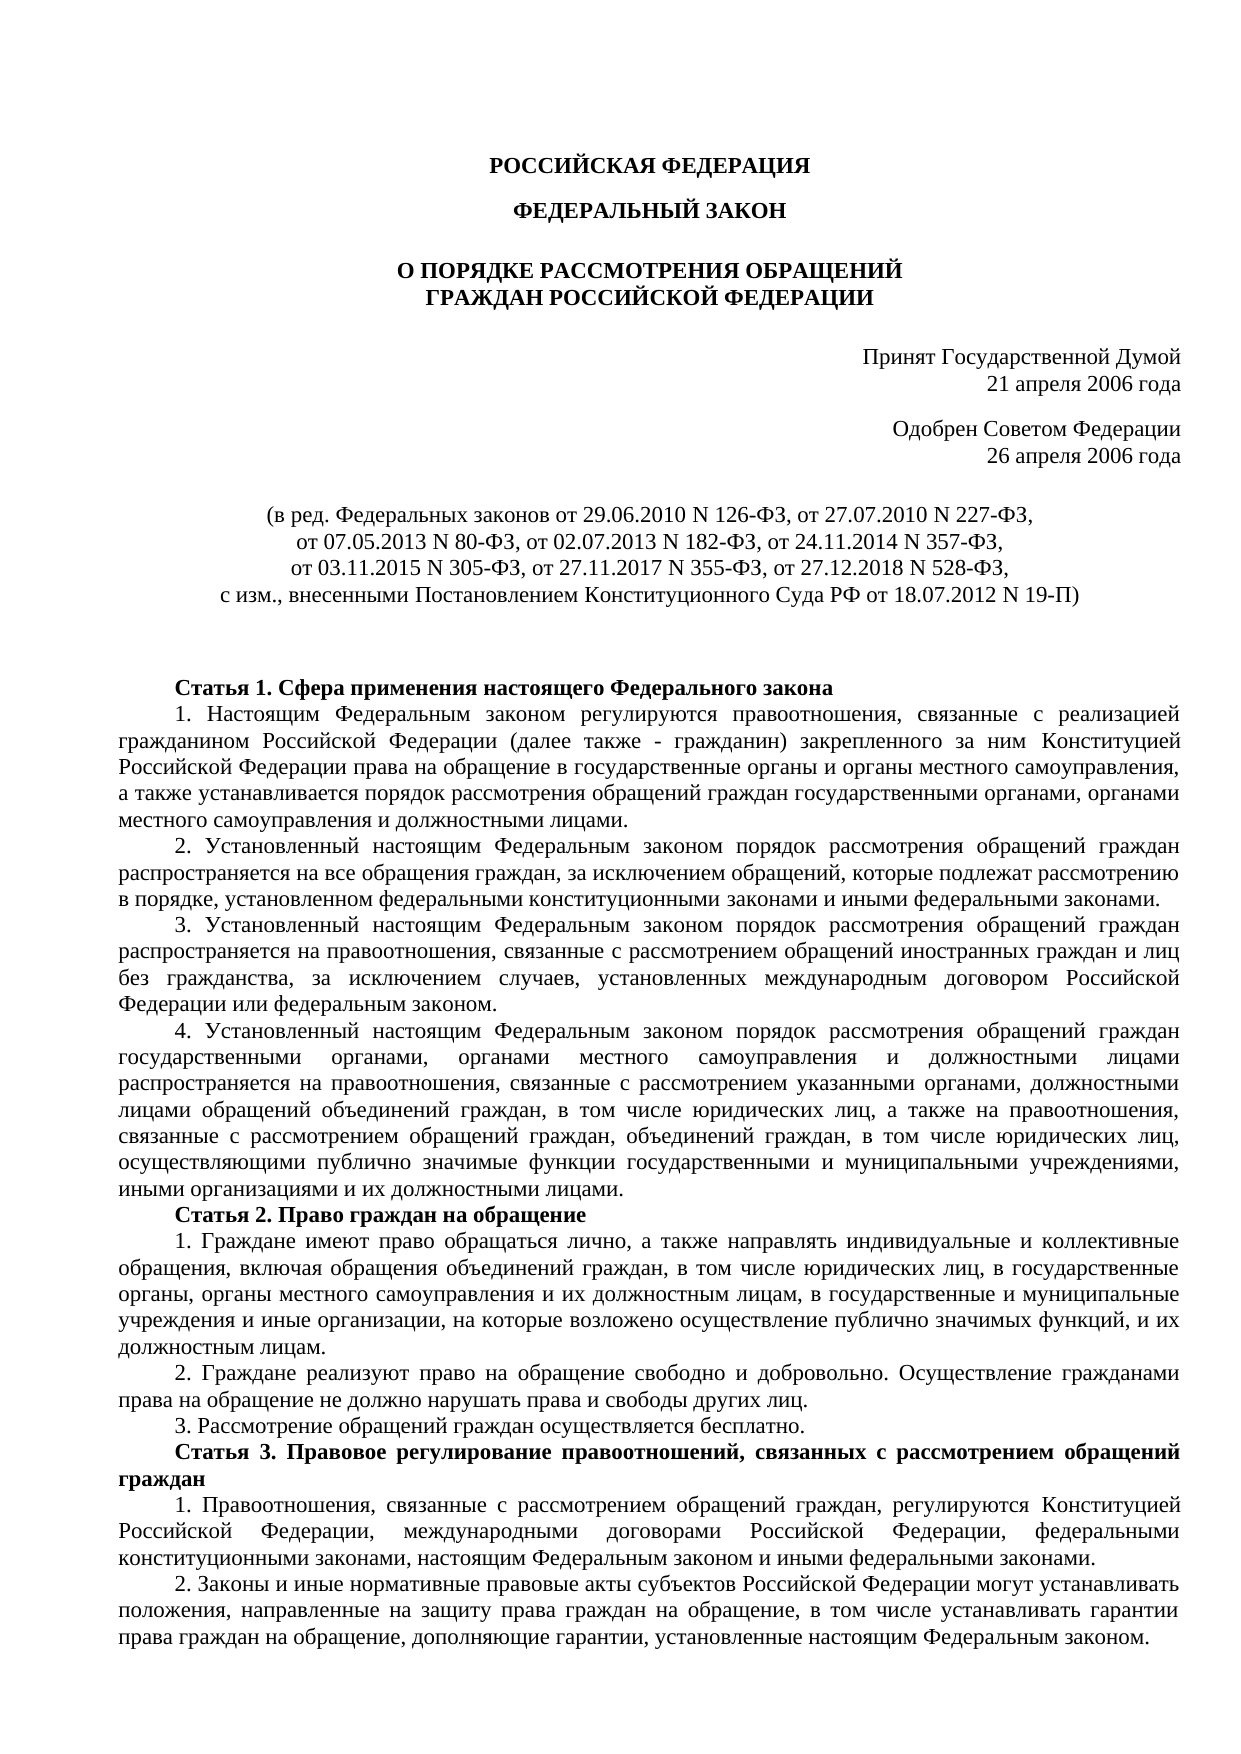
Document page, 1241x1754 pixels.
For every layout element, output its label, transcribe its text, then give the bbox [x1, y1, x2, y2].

text 2. Законы и иные нормативные правовые акты субъектов Российской Федерации могут устанавливать положения, направленные на защиту права граждан на обращение, в том числе устанавливать гарантии права граждан на обращение, дополняющие гарантии, установленные настоящим Федеральным законом. [118, 1570, 1181, 1649]
text 26 апреля 2006 года [118, 442, 1181, 468]
text Принят Государственной Думой [118, 343, 1181, 370]
text от 03.11.2015 N 305-ФЗ, от 27.11.2017 N 355-ФЗ, от 27.12.2018 N 528-ФЗ, [118, 554, 1181, 581]
text 3. Рассмотрение обращений граждан осуществляется бесплатно. [118, 1412, 1181, 1438]
title РОССИЙСКАЯ ФЕДЕРАЦИЯ [118, 152, 1181, 178]
title Статья 2. Право граждан на обращение [118, 1201, 1181, 1227]
text 21 апреля 2006 года [118, 370, 1181, 396]
title ФЕДЕРАЛЬНЫЙ ЗАКОН [118, 197, 1181, 224]
text 1. Настоящим Федеральным законом регулируются правоотношения, связанные с реализацией гражданином Российской Федерации (далее также - гражданин) закрепленного за ним Конституцией Российской Федерации права на обращение в государственные органы и органы местного самоуправления, а также устанавливается порядок рассмотрения обращений граждан государственными органами, органами местного самоуправления и должностными лицами. [118, 700, 1181, 832]
text 1. Правоотношения, связанные с рассмотрением обращений граждан, регулируются Конституцией Российской Федерации, международными договорами Российской Федерации, федеральными конституционными законами, настоящим Федеральным законом и иными федеральными законами. [118, 1491, 1181, 1570]
title Статья 3. Правовое регулирование правоотношений, связанных с рассмотрением обращений граждан [118, 1438, 1181, 1491]
text 1. Граждане имеют право обращаться лично, а также направлять индивидуальные и коллективные обращения, включая обращения объединений граждан, в том числе юридических лиц, в государственные органы, органы местного самоуправления и их должностным лицам, в государственные и муниципальные учреждения и иные организации, на которые возложено осуществление публично значимых функций, и их должностным лицам. [118, 1227, 1181, 1359]
title ГРАЖДАН РОССИЙСКОЙ ФЕДЕРАЦИИ [118, 283, 1181, 310]
text Одобрен Советом Федерации [118, 415, 1181, 442]
text 3. Установленный настоящим Федеральным законом порядок рассмотрения обращений граждан распространяется на правоотношения, связанные с рассмотрением обращений иностранных граждан и лиц без гражданства, за исключением случаев, установленных международным договором Российской Федерации или федеральным законом. [118, 911, 1181, 1017]
text с изм., внесенными Постановлением Конституционного Суда РФ от 18.07.2012 N 19-П) [118, 581, 1181, 607]
title О ПОРЯДКЕ РАССМОТРЕНИЯ ОБРАЩЕНИЙ [118, 257, 1181, 283]
text 2. Граждане реализуют право на обращение свободно и добровольно. Осуществление гражданами права на обращение не должно нарушать права и свободы других лиц. [118, 1359, 1181, 1412]
text (в ред. Федеральных законов от 29.06.2010 N 126-ФЗ, от 27.07.2010 N 227-ФЗ, [118, 502, 1181, 528]
text 4. Установленный настоящим Федеральным законом порядок рассмотрения обращений граждан государственными органами, органами местного самоуправления и должностными лицами распространяется на правоотношения, связанные с рассмотрением указанными органами, должностными лицами обращений объединений граждан, в том числе юридических лиц, а также на правоотношения, связанные с рассмотрением обращений граждан, объединений граждан, в том числе юридических лиц, осуществляющими публично значимые функции государственными и муниципальными учреждениями, иными организациями и их должностными лицами. [118, 1017, 1181, 1201]
text 2. Установленный настоящим Федеральным законом порядок рассмотрения обращений граждан распространяется на все обращения граждан, за исключением обращений, которые подлежат рассмотрению в порядке, установленном федеральными конституционными законами и иными федеральными законами. [118, 832, 1181, 911]
title Статья 1. Сфера применения настоящего Федерального закона [118, 674, 1181, 700]
text от 07.05.2013 N 80-ФЗ, от 02.07.2013 N 182-ФЗ, от 24.11.2014 N 357-ФЗ, [118, 528, 1181, 554]
